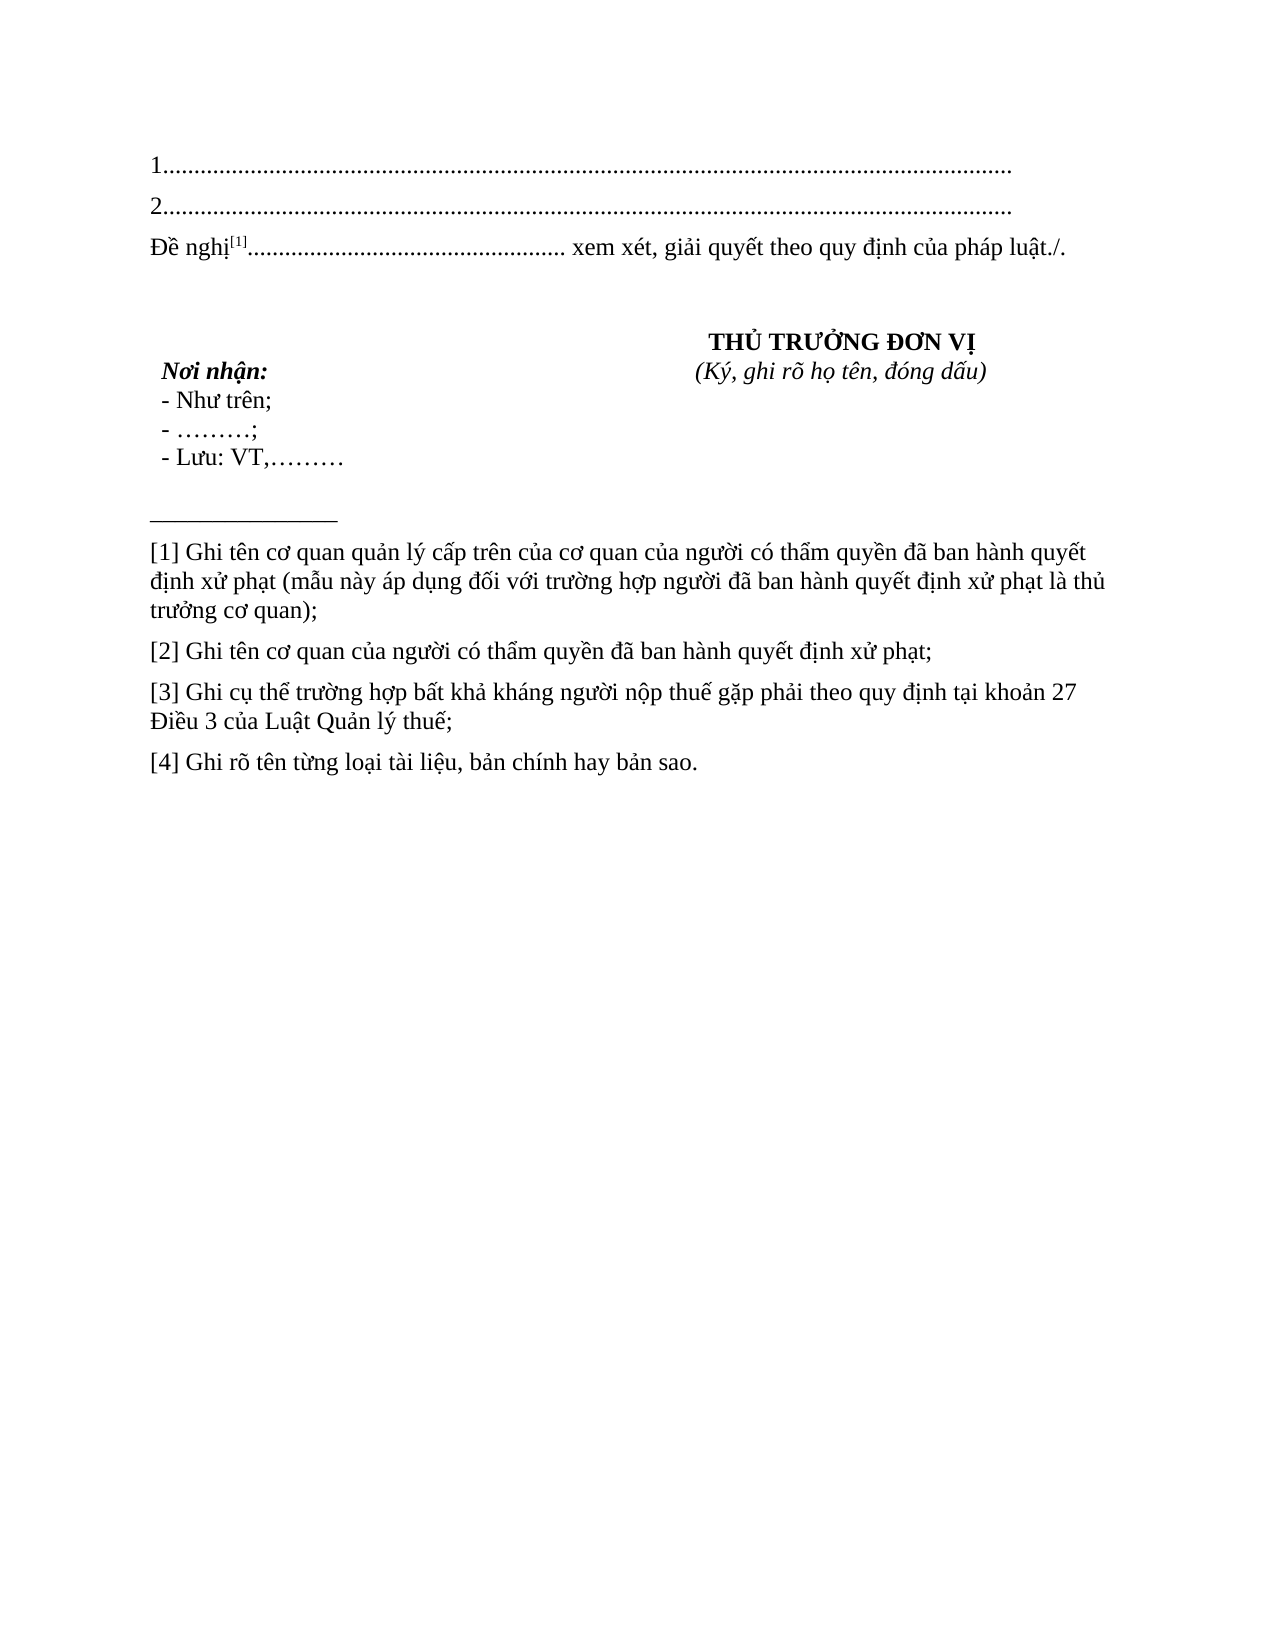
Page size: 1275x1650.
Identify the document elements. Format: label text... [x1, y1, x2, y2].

table_header THỦ TRƯỞNG ĐƠN VỊ (Ký, ghi rõ họ tên, đóng dấu) [611, 315, 1072, 484]
text [1] Ghi tên cơ quan quản lý cấp trên của cơ quan của người có thẩm quyền đã ban hành quyết định xử phạt (mẫu này áp dụng đối với trường hợp người đã ban hành quyết định xử phạt là thủ trưởng cơ quan); [150, 537, 1125, 624]
text 1........................................................................................................................................ [150, 150, 1125, 179]
table_header Nơi nhận: - Như trên; - ………; - Lưu: VT,……… [150, 315, 611, 484]
text [3] Ghi cụ thể trường hợp bất khả kháng người nộp thuế gặp phải theo quy định tại khoản 27 Điều 3 của Luật Quản lý thuế; [150, 677, 1125, 735]
text [2] Ghi tên cơ quan của người có thẩm quyền đã ban hành quyết định xử phạt; [150, 636, 1125, 665]
text [4] Ghi rõ tên từng loại tài liệu, bản chính hay bản sao. [150, 747, 1125, 776]
text 2........................................................................................................................................ [150, 191, 1125, 220]
text Đề nghị[1]................................................... xem xét, giải quyết theo quy định của pháp luật./. [150, 232, 1125, 261]
text _______________ [150, 496, 1125, 525]
